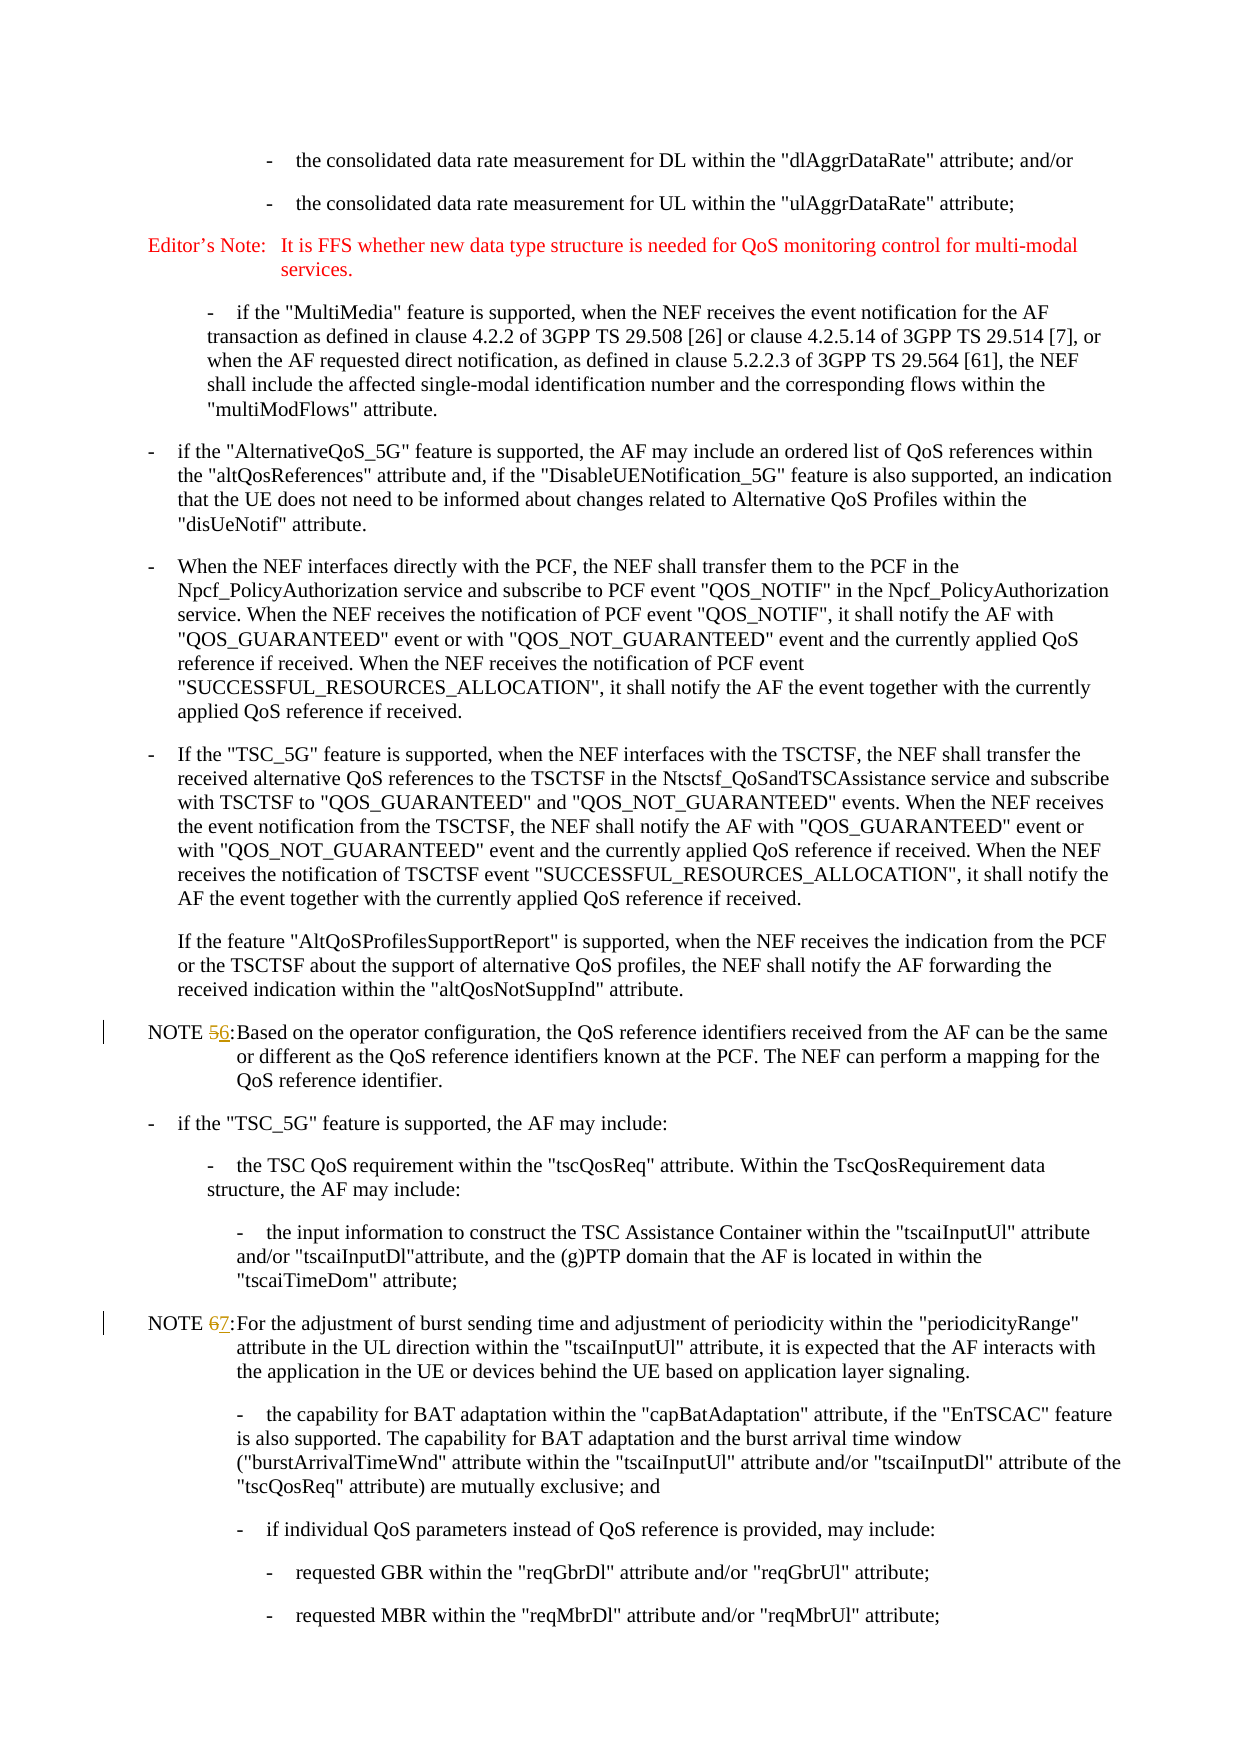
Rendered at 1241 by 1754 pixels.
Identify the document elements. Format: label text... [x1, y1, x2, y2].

text - if the "MultiMedia" feature is supported, when the NEF receives the event notification for the AF transaction as defined in clause 4.2.2 of 3GPP TS 29.508 [26] or clause 4.2.5.14 of 3GPP TS 29.514 [7], or when the AF requested direct notification, as defined in clause 5.2.2.3 of 3GPP TS 29.564 [61], the NEF shall include the affected single-modal identification number and the corresponding flows within the "multiModFlows" attribute. [207, 300, 1122, 421]
text - requested GBR within the "reqGbrDl" attribute and/or "reqGbrUl" attribute; [266, 1560, 1122, 1584]
text - if individual QoS parameters instead of QoS reference is provided, may include: [236, 1517, 1122, 1541]
text - the consolidated data rate measurement for DL within the "dlAggrDataRate" attribute; and/or [266, 148, 1122, 172]
text NOTE : For the adjustment of burst sending time and adjustment of periodicity within the "periodicityRange" attribute in the UL direction within the "tscaiInputUl" attribute, it is expected that the AF interacts with the application in the UE or devices behind the UE based on application layer signaling. [148, 1311, 1122, 1383]
text - if the "TSC_5G" feature is supported, the AF may include: [148, 1111, 1122, 1134]
text - if the "AlternativeQoS_5G" feature is supported, the AF may include an ordered list of QoS references within the "altQosReferences" attribute and, if the "DisableUENotification_5G" feature is also supported, an indication that the UE does not need to be informed about changes related to Alternative QoS Profiles within the "disUeNotif" attribute. [148, 439, 1122, 536]
text - the consolidated data rate measurement for UL within the "ulAggrDataRate" attribute; [266, 191, 1122, 214]
text If the feature "AltQoSProfilesSupportReport" is supported, when the NEF receives the indication from the PCF or the TSCTSF about the support of alternative QoS profiles, the NEF shall notify the AF forwarding the received indication within the "altQosNotSuppInd" attribute. [148, 929, 1122, 1001]
text - requested MBR within the "reqMbrDl" attribute and/or "reqMbrUl" attribute; [266, 1603, 1122, 1627]
text - the TSC QoS requirement within the "tscQosReq" attribute. Within the TscQosRequirement data structure, the AF may include: [207, 1153, 1122, 1201]
text - If the "TSC_5G" feature is supported, when the NEF interfaces with the TSCTSF, the NEF shall transfer the received alternative QoS references to the TSCTSF in the Ntsctsf_QoSandTSCAssistance service and subscribe with TSCTSF to "QOS_GUARANTEED" and "QOS_NOT_GUARANTEED" events. When the NEF receives the event notification from the TSCTSF, the NEF shall notify the AF with "QOS_GUARANTEED" event or with "QOS_NOT_GUARANTEED" event and the currently applied QoS reference if received. When the NEF receives the notification of TSCTSF event "SUCCESSFUL_RESOURCES_ALLOCATION", it shall notify the AF the event together with the currently applied QoS reference if received. [148, 741, 1122, 910]
text - When the NEF interfaces directly with the PCF, the NEF shall transfer them to the PCF in the Npcf_PolicyAuthorization service and subscribe to PCF event "QOS_NOTIF" in the Npcf_PolicyAuthorization service. When the NEF receives the notification of PCF event "QOS_NOTIF", it shall notify the AF with "QOS_GUARANTEED" event or with "QOS_NOT_GUARANTEED" event and the currently applied QoS reference if received. When the NEF receives the notification of PCF event "SUCCESSFUL_RESOURCES_ALLOCATION", it shall notify the AF the event together with the currently applied QoS reference if received. [148, 554, 1122, 723]
text Editor’s Note: It is FFS whether new data type structure is needed for QoS monitoring control for multi-modal services. [148, 233, 1122, 281]
text - the capability for BAT adaptation within the "capBatAdaptation" attribute, if the "EnTSCAC" feature is also supported. The capability for BAT adaptation and the burst arrival time window ("burstArrivalTimeWnd" attribute within the "tscaiInputUl" attribute and/or "tscaiInputDl" attribute of the "tscQosReq" attribute) are mutually exclusive; and [236, 1402, 1122, 1498]
text NOTE : Based on the operator configuration, the QoS reference identifiers received from the AF can be the same or different as the QoS reference identifiers known at the PCF. The NEF can perform a mapping for the QoS reference identifier. [148, 1019, 1122, 1092]
text - the input information to construct the TSC Assistance Container within the "tscaiInputUl" attribute and/or "tscaiInputDl"attribute, and the (g)PTP domain that the AF is located in within the "tscaiTimeDom" attribute; [236, 1220, 1122, 1292]
